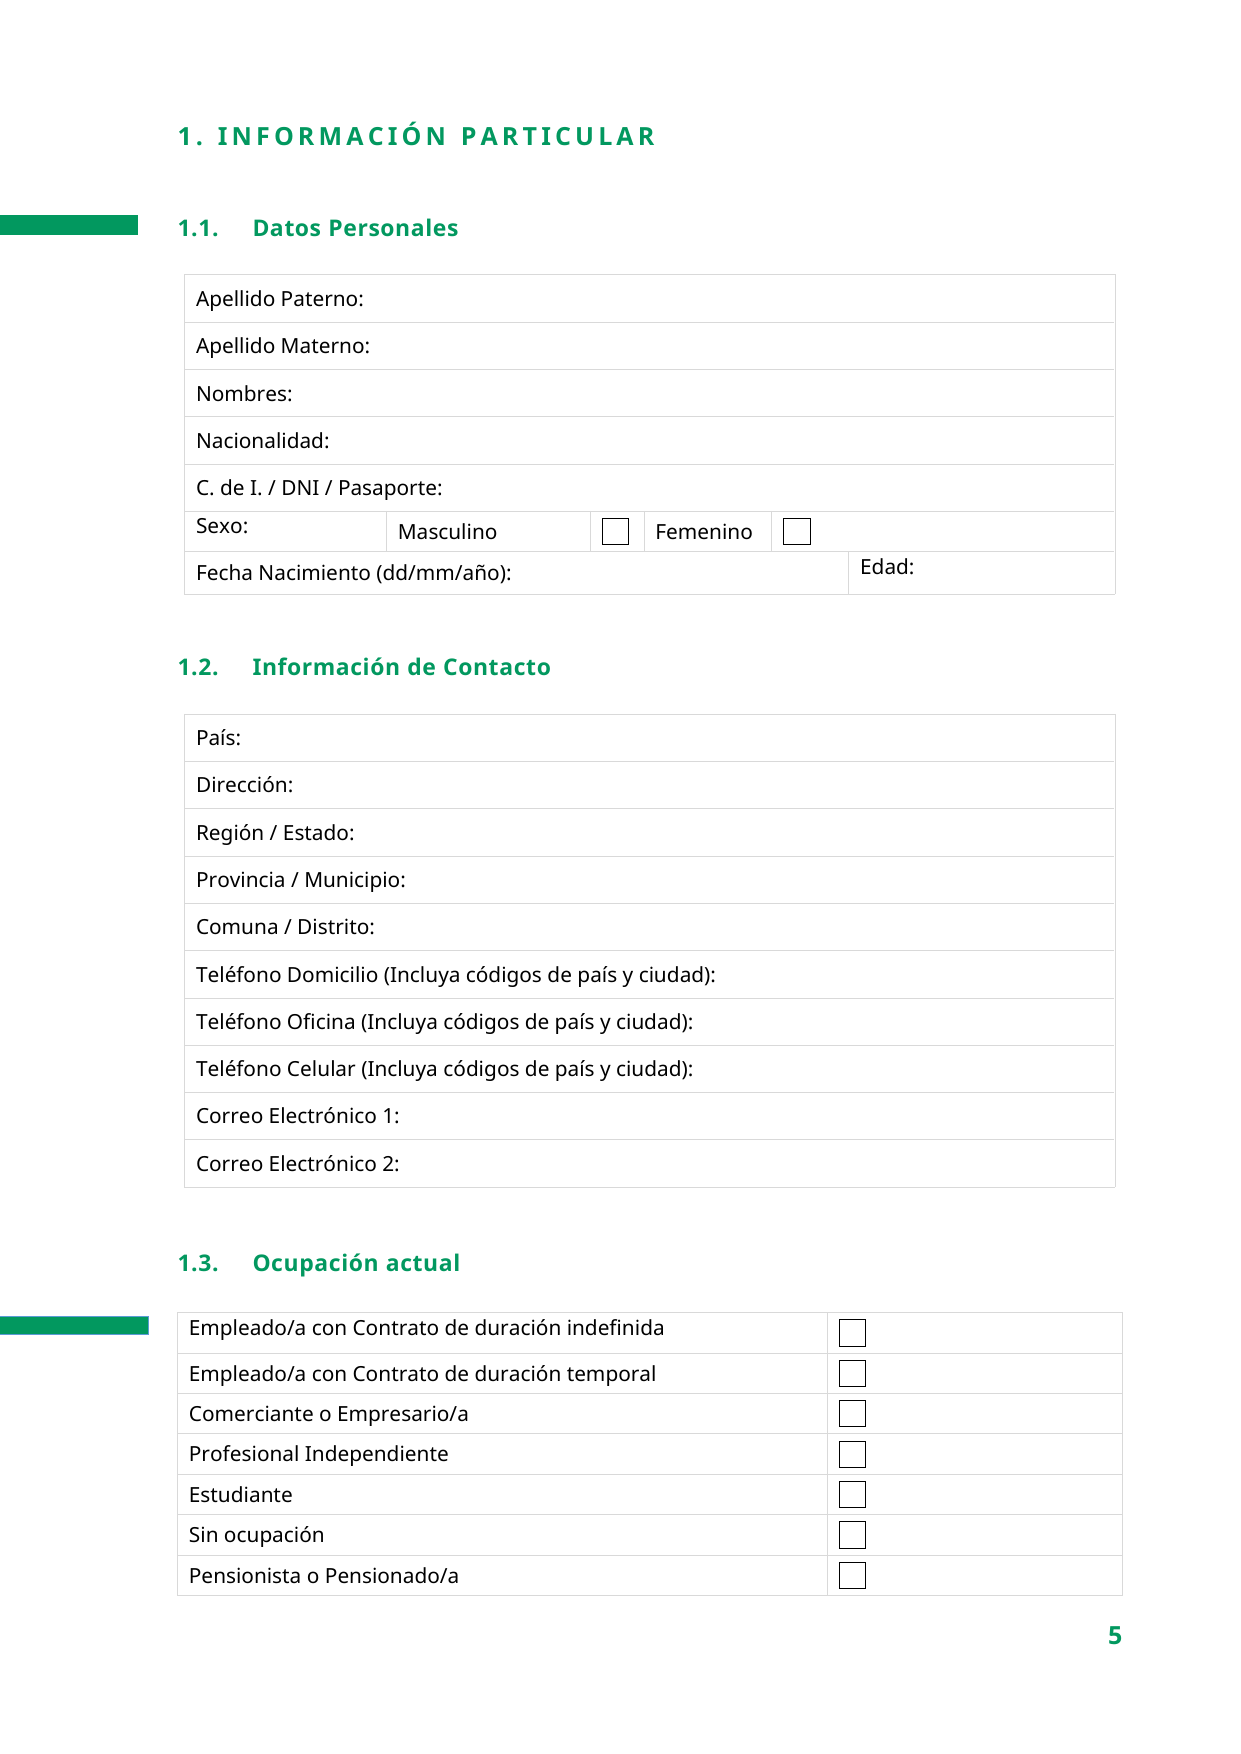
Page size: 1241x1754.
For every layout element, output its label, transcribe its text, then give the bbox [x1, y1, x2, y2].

table_cell C. de I. / DNI / Pasaporte: [185, 464, 1115, 511]
table_cell Teléfono Domicilio (Incluya códigos de país y ciudad): [185, 950, 1115, 997]
table_cell [828, 1515, 1122, 1554]
table_cell [828, 1475, 1122, 1514]
table_cell Comerciante o Empresario/a [178, 1394, 827, 1433]
list Datos Personales [177, 212, 1122, 243]
table_cell Fecha Nacimiento (dd/mm/año): [185, 552, 848, 594]
table_cell Masculino [387, 512, 590, 551]
table_cell Pensionista o Pensionado/a [178, 1556, 827, 1595]
table_cell [772, 511, 1115, 551]
table_cell Nombres: [185, 369, 1115, 416]
table_cell Dirección: [185, 761, 1115, 808]
table_header Empleado/a con Contrato de duración indefinida [178, 1313, 827, 1352]
table_cell Teléfono Celular (Incluya códigos de país y ciudad): [185, 1045, 1115, 1092]
table_cell Estudiante [178, 1475, 827, 1514]
table_cell [828, 1354, 1122, 1393]
table_cell Edad: [849, 551, 1115, 594]
table_cell [828, 1394, 1122, 1433]
table_cell Sexo: [185, 512, 386, 551]
table_cell Apellido Materno: [185, 322, 1115, 369]
list Ocupación actual [177, 1247, 1122, 1278]
table_cell Teléfono Oficina (Incluya códigos de país y ciudad): [185, 998, 1115, 1045]
table_cell Sin ocupación [178, 1515, 827, 1554]
table_cell Profesional Independiente [178, 1434, 827, 1474]
table_cell Correo Electrónico 2: [185, 1139, 1115, 1187]
table_cell Femenino [645, 512, 771, 551]
table_cell [828, 1556, 1122, 1595]
table_header Apellido Paterno: [185, 275, 1115, 322]
table_cell Empleado/a con Contrato de duración temporal [178, 1354, 827, 1393]
table_cell Región / Estado: [185, 808, 1115, 856]
list Información de Contacto [177, 651, 1122, 682]
table_cell Comuna / Distrito: [185, 903, 1115, 950]
table_cell Provincia / Municipio: [185, 856, 1115, 903]
text 1. INFORMACIÓN PARTICULAR [177, 118, 1122, 152]
table_cell [591, 512, 644, 551]
table_cell Nacionalidad: [185, 416, 1115, 463]
table_header [828, 1313, 1122, 1352]
table_cell [828, 1434, 1122, 1474]
table_header País: [185, 715, 1115, 761]
table_cell Correo Electrónico 1: [185, 1092, 1115, 1139]
